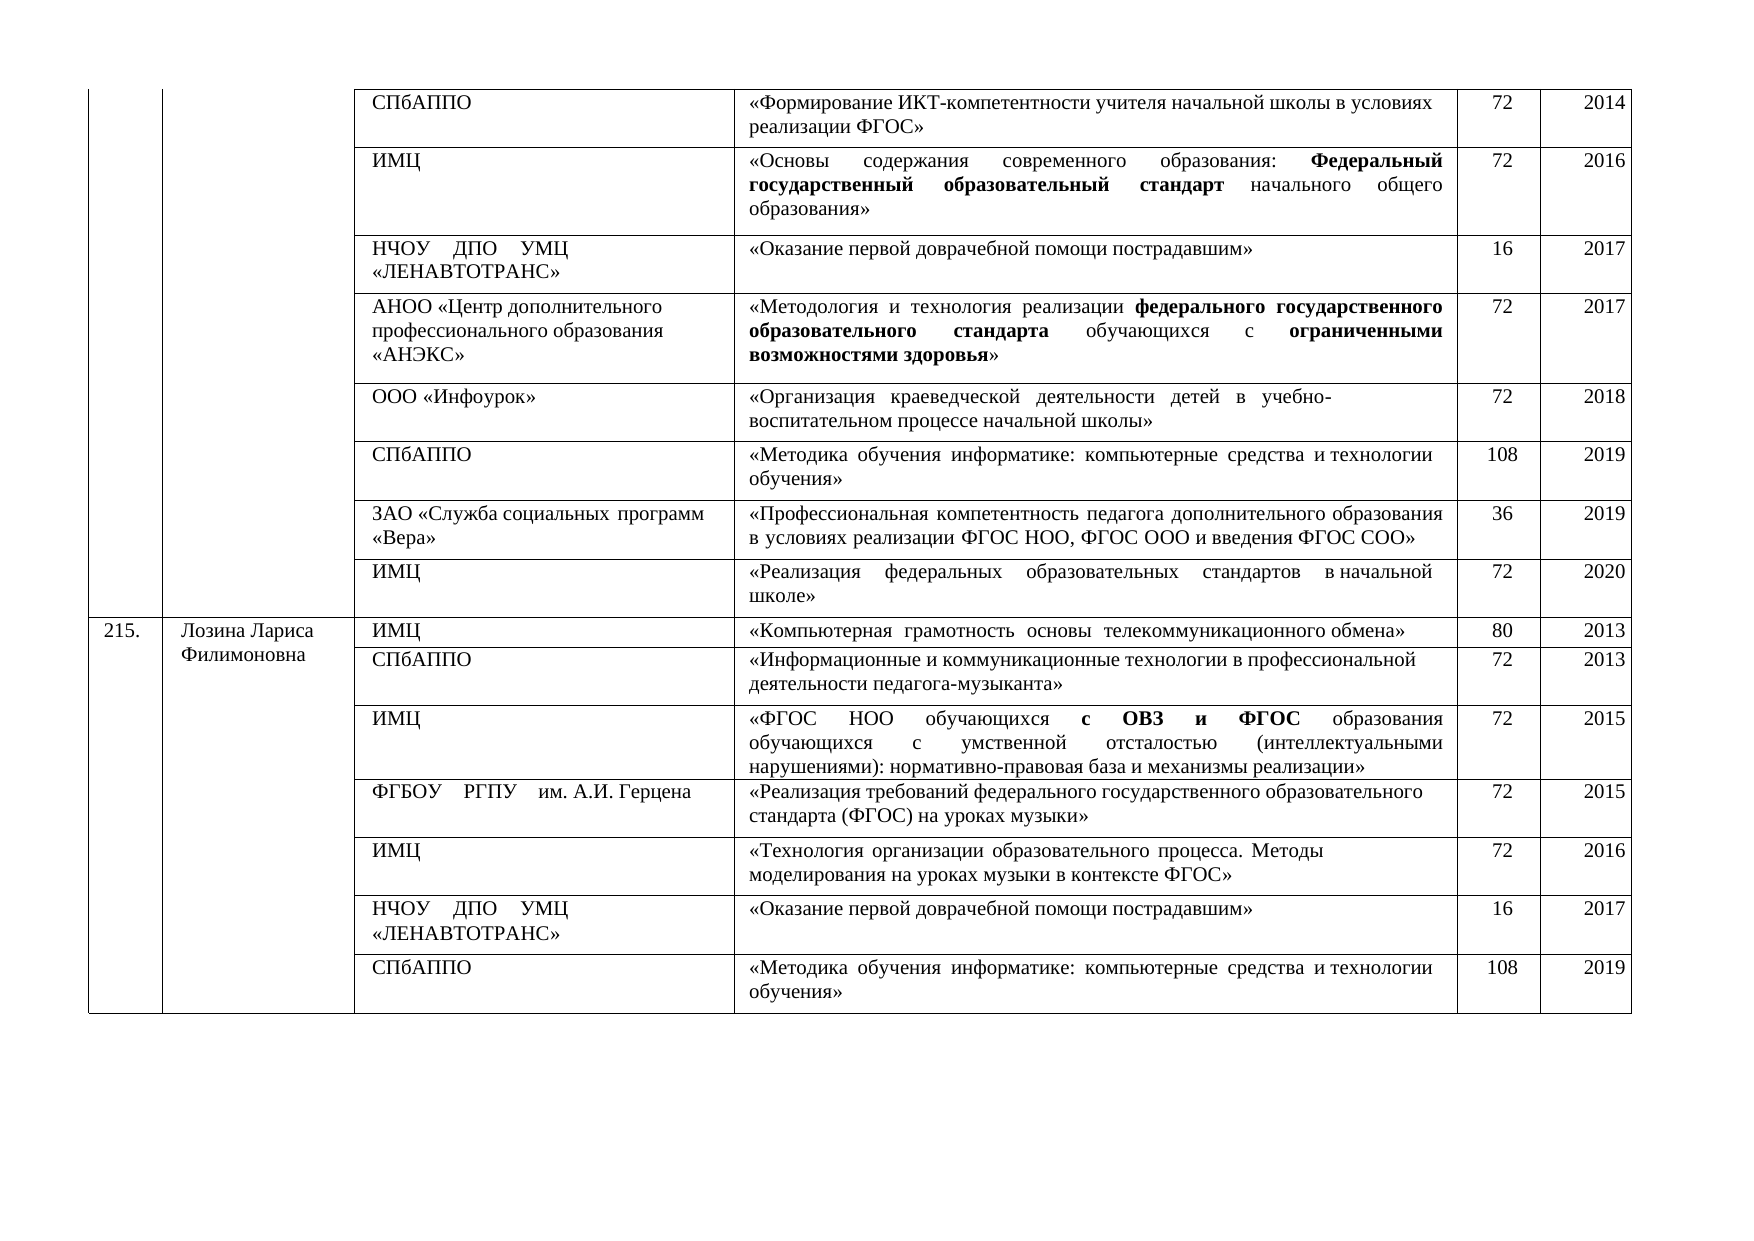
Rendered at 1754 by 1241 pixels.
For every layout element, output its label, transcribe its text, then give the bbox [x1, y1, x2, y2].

table_cell «Организация краеведческой деятельности детей в учебно-воспитательном процессе начальной школы» [735, 384, 1457, 441]
table_cell 2013 [1541, 618, 1631, 646]
table_cell 2016 [1541, 148, 1631, 234]
table_cell «Профессиональная компетентность педагога дополнительного образования в условиях реализации ФГОС НОО, ФГОС ООО и введения ФГОС СОО» [735, 501, 1457, 558]
table_cell 2019 [1541, 501, 1631, 558]
table_cell «Оказание первой доврачебной помощи пострадавшим» [735, 896, 1457, 954]
table_cell СПбАППО [355, 648, 734, 705]
table_cell 16 [1458, 236, 1540, 293]
table_cell 72 [1458, 90, 1540, 147]
table_cell 108 [1458, 955, 1540, 1012]
table_cell НЧОУ ДПО УМЦ «ЛЕНАВТОТРАНС» [355, 236, 734, 293]
table_cell ЗАО «Служба социальных программ «Вера» [355, 501, 734, 558]
table_cell «ФГОС НОО обучающихся с ОВЗ и ФГОС образования обучающихся с умственной отсталостью (интеллектуальными нарушениями): нормативно-правовая база и механизмы реализации» [735, 706, 1457, 778]
table_cell 2019 [1541, 442, 1631, 500]
table_cell «Формирование ИКТ-компетентности учителя начальной школы в условиях реализации ФГОС» [735, 90, 1457, 147]
table_cell ИМЦ [355, 148, 734, 234]
table_cell ООО «Инфоурок» [355, 384, 734, 441]
table_cell 72 [1458, 384, 1540, 441]
table_cell «Основы содержания современного образования: Федеральный государственный образовательный стандарт начального общего образования» [735, 148, 1457, 234]
table_cell 36 [1458, 501, 1540, 558]
table_cell «Технология организации образовательного процесса. Методы моделирования на уроках музыки в контексте ФГОС» [735, 838, 1457, 895]
table_cell 2015 [1541, 780, 1631, 837]
table_cell 2017 [1541, 294, 1631, 383]
table_cell 80 [1458, 618, 1540, 646]
table_cell 72 [1458, 780, 1540, 837]
table_cell [89, 618, 162, 1012]
table_cell 72 [1458, 148, 1540, 234]
table_cell 2016 [1541, 838, 1631, 895]
table_cell ИМЦ [355, 706, 734, 778]
table_cell 108 [1458, 442, 1540, 500]
table_cell «Методика обучения информатике: компьютерные средства и технологии обучения» [735, 442, 1457, 500]
table_cell 2020 [1541, 560, 1631, 617]
table_cell СПбАППО [355, 955, 734, 1012]
table_cell 2014 [1541, 90, 1631, 147]
table_cell «Компьютерная грамотность основы телекоммуникационного обмена» [735, 618, 1457, 646]
table_cell 16 [1458, 896, 1540, 954]
table_cell «Методика обучения информатике: компьютерные средства и технологии обучения» [735, 955, 1457, 1012]
table_cell «Реализация требований федерального государственного образовательного стандарта (ФГОС) на уроках музыки» [735, 780, 1457, 837]
table_cell 72 [1458, 294, 1540, 383]
table_cell АНОО «Центр дополнительного профессионального образования «АНЭКС» [355, 294, 734, 383]
table_cell 72 [1458, 648, 1540, 705]
table_cell НЧОУ ДПО УМЦ «ЛЕНАВТОТРАНС» [355, 896, 734, 954]
table_cell 72 [1458, 560, 1540, 617]
table_cell «Информационные и коммуникационные технологии в профессиональной деятельности педагога-музыканта» [735, 648, 1457, 705]
table_cell 2017 [1541, 896, 1631, 954]
table_cell «Реализация федеральных образовательных стандартов в начальной школе» [735, 560, 1457, 617]
table_cell ИМЦ [355, 560, 734, 617]
table_cell 2017 [1541, 236, 1631, 293]
table_cell 2015 [1541, 706, 1631, 778]
table_cell СПбАППО [355, 90, 734, 147]
table_cell 2019 [1541, 955, 1631, 1012]
table_cell «Оказание первой доврачебной помощи пострадавшим» [735, 236, 1457, 293]
table_cell Лозина Лариса Филимоновна [163, 618, 354, 1012]
table_cell 72 [1458, 838, 1540, 895]
table_cell 2018 [1541, 384, 1631, 441]
table_cell «Методология и технология реализации федерального государственного образовательного стандарта обучающихся с ограниченными возможностями здоровья» [735, 294, 1457, 383]
table_cell ФГБОУ РГПУ им. А.И. Герцена [355, 780, 734, 837]
table_cell 72 [1458, 706, 1540, 778]
table_cell ИМЦ [355, 838, 734, 895]
table_cell СПбАППО [355, 442, 734, 500]
table_cell ИМЦ [355, 618, 734, 646]
table_cell 2013 [1541, 648, 1631, 705]
